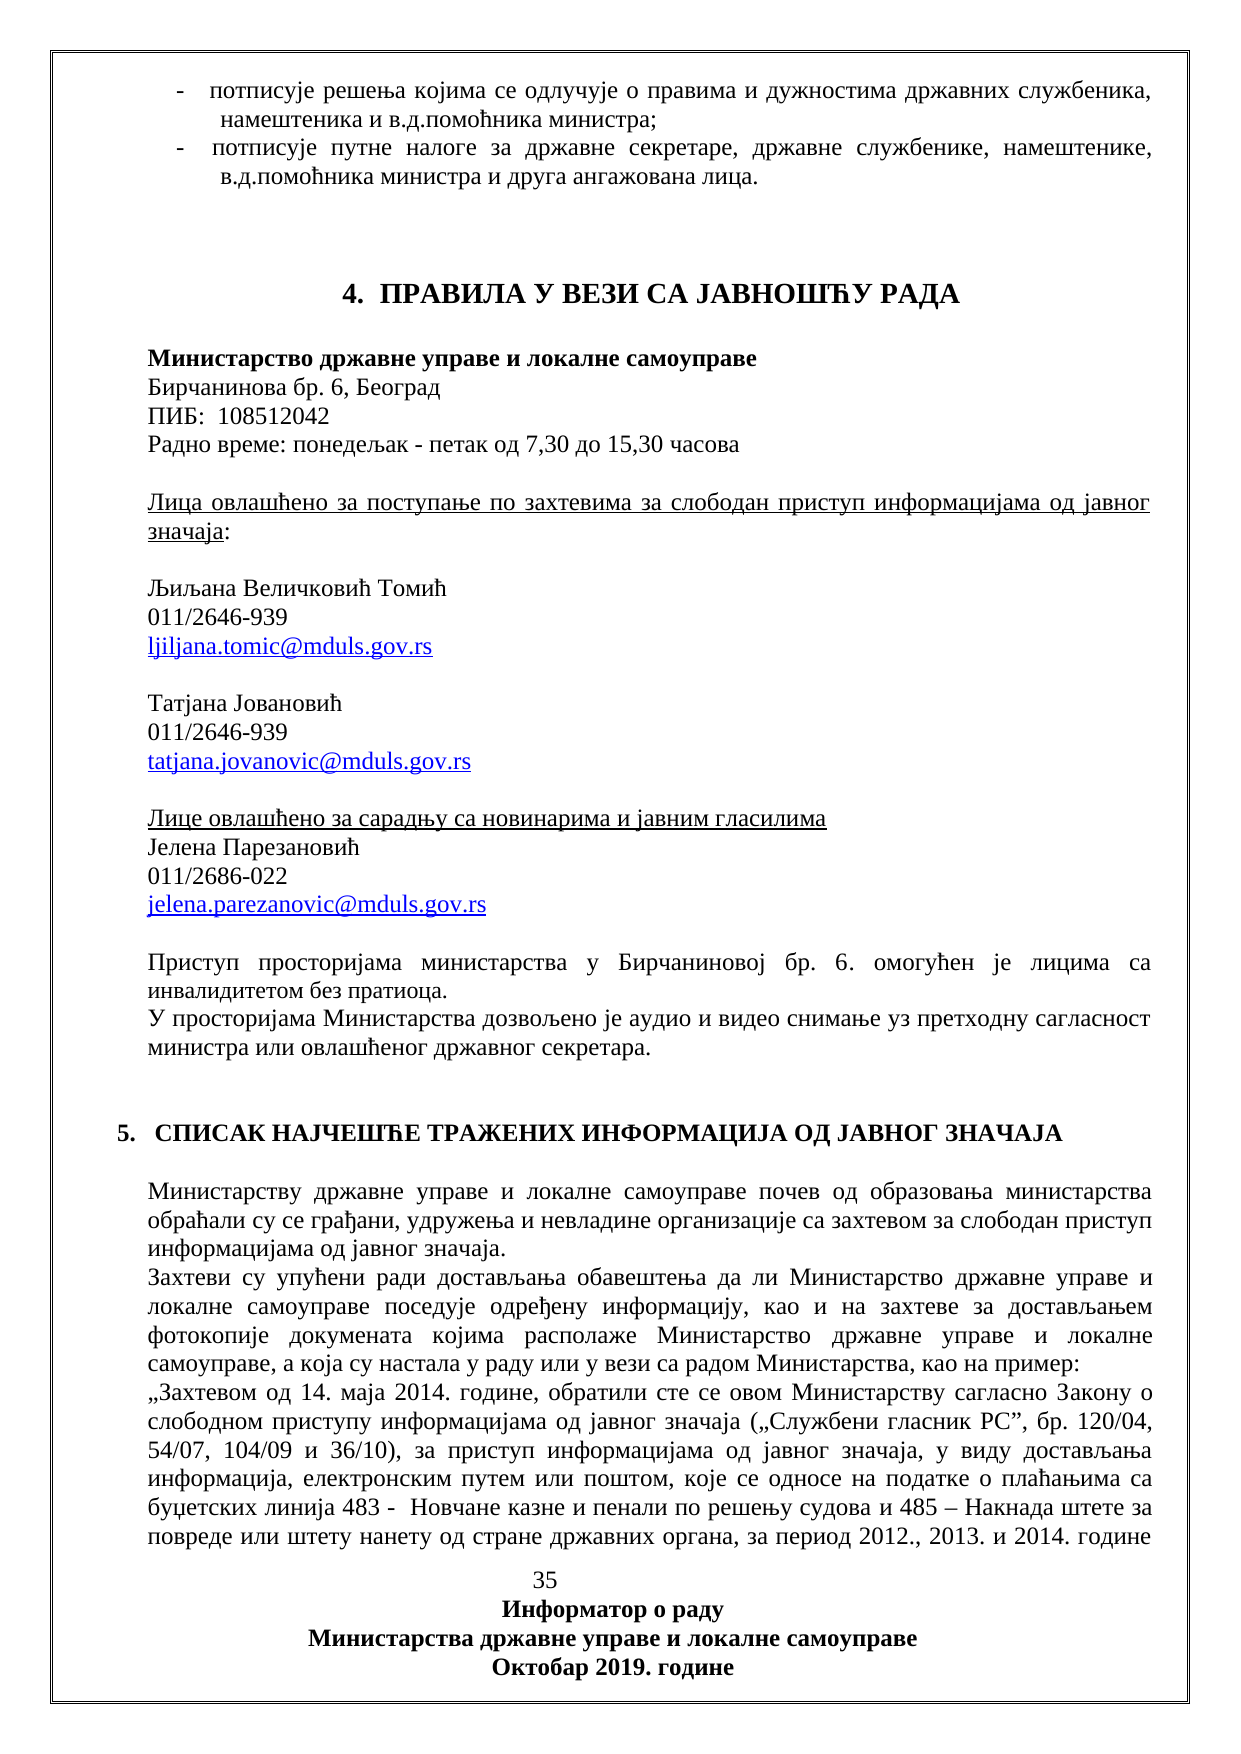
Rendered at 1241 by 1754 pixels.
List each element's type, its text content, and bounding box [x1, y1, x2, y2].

list СПИСАК НАЈЧЕШЋЕ ТРАЖЕНИХ ИНФОРМАЦИЈА ОД ЈАВНОГ ЗНАЧАЈА [117, 1118, 1153, 1147]
text tatjana.jovanovic@mduls.gov.rs [72, 746, 1153, 774]
text Приступ просторијама министарства у Бирчаниновој бр. 6. омогућен је лицима са инвалидитетом без пратиоца. [147, 947, 1151, 1003]
text Министарству државне управе и локалне самоуправе почев од образовања министарства обраћали су се грађани, удружења и невладине организације са захтевом за слободан приступ информацијама од јавног значаја. [147, 1176, 1153, 1262]
text ljiljana.tomic@mduls.gov.rs [72, 631, 1153, 659]
text Татјана Јовановић [72, 688, 1153, 717]
text Јелена Парезановић [72, 832, 1186, 861]
text Лица овлашћено за поступање по захтевима за слободан приступ информацијама од јавног значаја: [147, 487, 1151, 544]
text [147, 1377, 1153, 1550]
text Бирчанинова бр. 6, Београд [72, 372, 1186, 401]
text - потписује путне налоге за државне секретаре, државне службенике, намештенике, в.д.помоћника министра и друга ангажована лица. [176, 132, 1153, 190]
text Лице овлашћено за сарадњу са новинарима и јавним гласилима [72, 803, 1186, 832]
text У просторијама Министарства дозвољено је аудио и видео снимање уз претходну сагласност министра или овлашћеног државног секретара. [147, 1003, 1151, 1061]
text Захтеви су упућени ради достављања обавештења да ли Министарство државне управе и локалне самоуправе поседује одређену информацију, као и на захтеве за достављањем фотокопије докумената којима располаже Министарство државне управе и локалне самоуправе, а која су настала у раду или у вези са радом Министарства, као на пример: [147, 1262, 1153, 1377]
text Министарство државне управе и локалне самоуправе [72, 343, 1186, 372]
text - потписује решења којима се одлучује о правима и дужностима државних службеника, намештеника и в.д.помоћника министра; [176, 75, 1153, 132]
text 011/2646-939 [72, 602, 1153, 631]
text 011/2686-022 [72, 861, 1153, 889]
text Љиљана Величковић Томић [147, 573, 1151, 602]
text 011/2646-939 [72, 717, 1153, 746]
text ПИБ: 108512042 [72, 401, 1186, 429]
text Радно време: понедељак - петак од 7,30 до 15,30 часова [72, 429, 1186, 458]
list ПРАВИЛА У ВЕЗИ СА ЈАВНОШЋУ РАДА [117, 276, 1186, 310]
text jelena.parezanovic@mduls.gov.rs [72, 889, 1153, 918]
